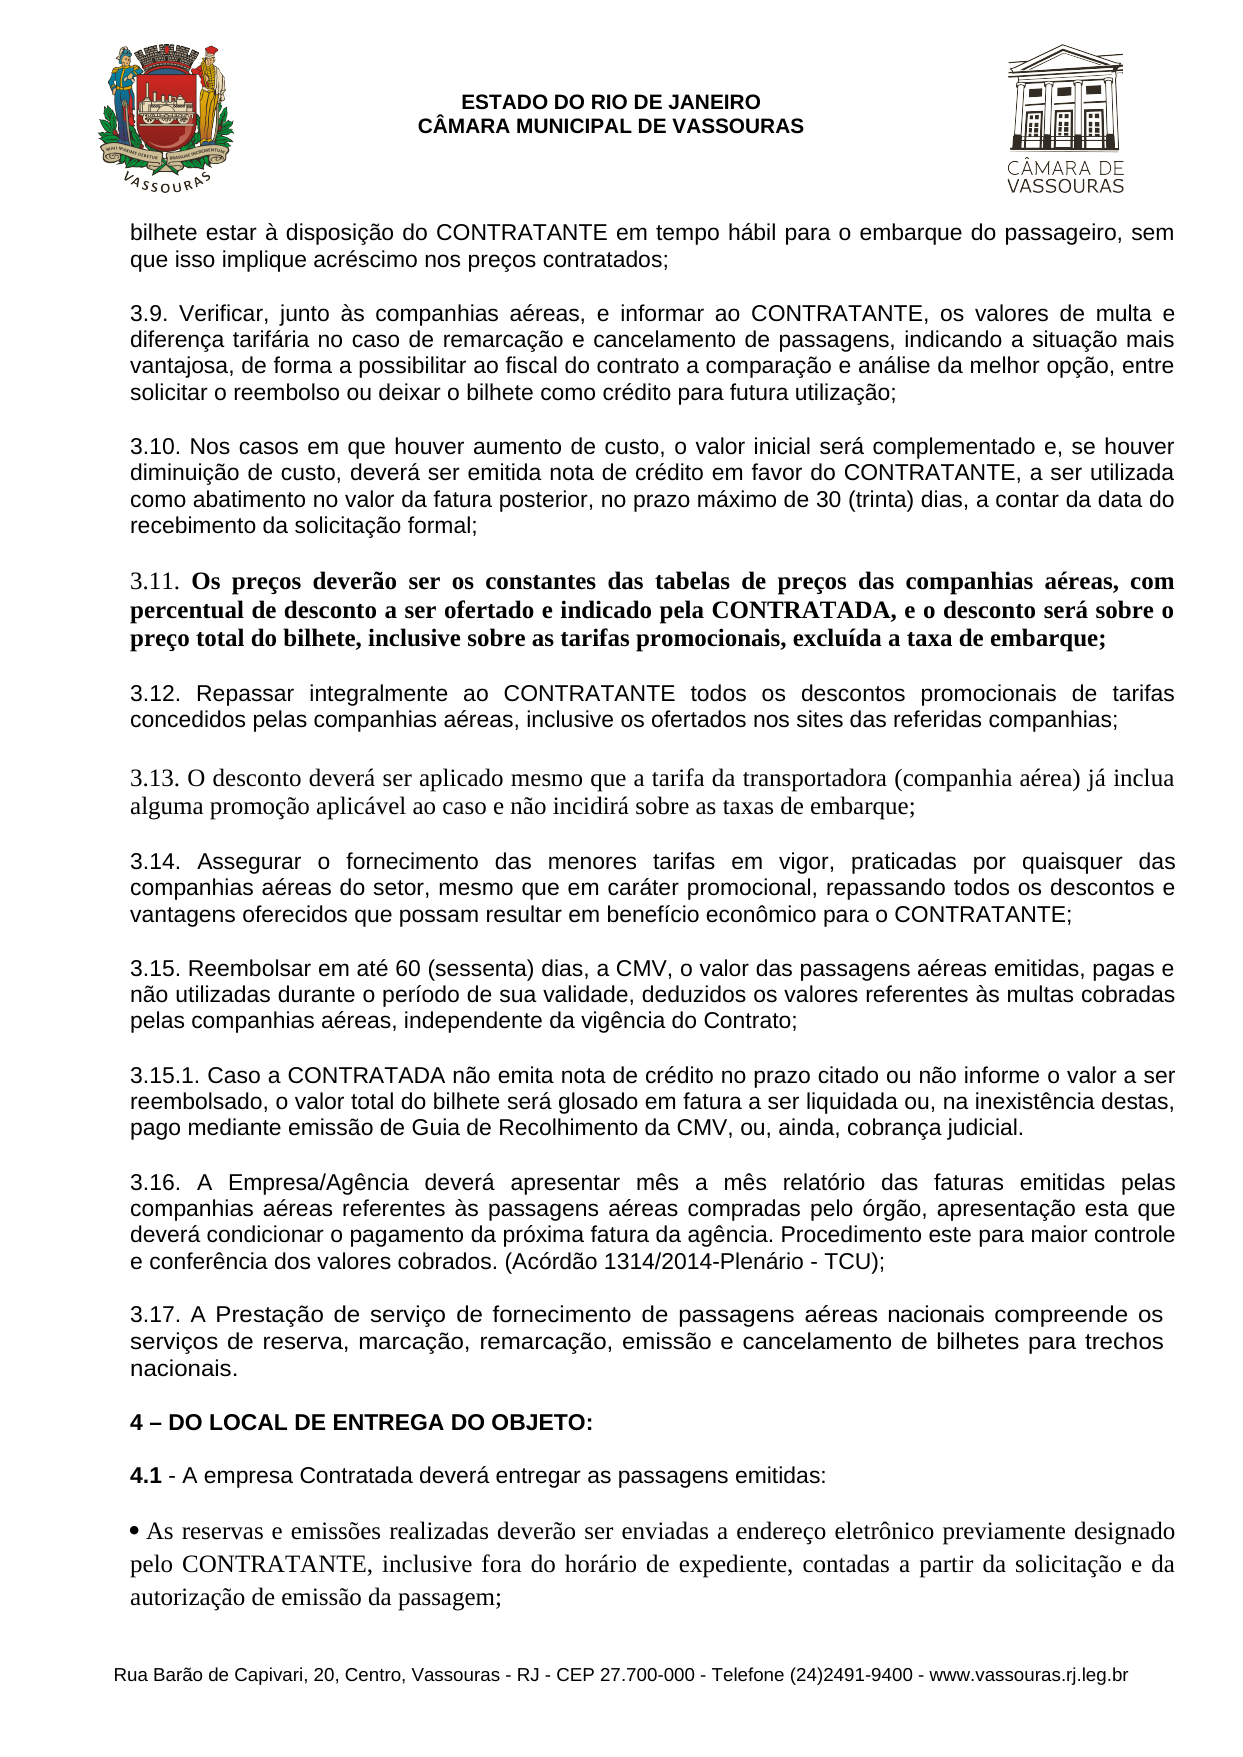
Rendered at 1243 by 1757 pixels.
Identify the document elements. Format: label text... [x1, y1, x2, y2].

text 4 – DO LOCAL DE ENTREGA DO OBJETO: [130, 1409, 1176, 1435]
text 3.12. Repassar integralmente ao CONTRATANTE todos os descontos promocionais de tarifas concedidos pelas companhias aéreas, inclusive os ofertados nos sites das referidas companhias; [130, 680, 1176, 733]
list 3.11. Os preços deverão ser os constantes das tabelas de preços das companhias aéreas, com percentual de desconto a ser ofertado e indicado pela CONTRATADA, e o desconto será sobre o preço total do bilhete, inclusive sobre as tarifas promocionais, excluída a taxa de embarque; [130, 566, 1176, 652]
list As reservas e emissões realizadas deverão ser enviadas a endereço eletrônico previamente designado pelo CONTRATANTE, inclusive fora do horário de expediente, contadas a partir da solicitação e da autorização de emissão da passagem; [130, 1516, 1176, 1611]
text 3.14. Assegurar o fornecimento das menores tarifas em vigor, praticadas por quaisquer das companhias aéreas do setor, mesmo que em caráter promocional, repassando todos os descontos e vantagens oferecidos que possam resultar em benefício econômico para o CONTRATANTE; [130, 848, 1176, 927]
text 4.1 - A empresa Contratada deverá entregar as passagens emitidas: [130, 1436, 1176, 1488]
text 3.15. Reembolsar em até 60 (sessenta) dias, a CMV, o valor das passagens aéreas emitidas, pagas e não utilizadas durante o período de sua validade, deduzidos os valores referentes às multas cobradas pelas companhias aéreas, independente da vigência do Contrato; [130, 955, 1176, 1034]
picture [97, 44, 235, 193]
text 3.15.1. Caso a CONTRATADA não emita nota de crédito no prazo citado ou não informe o valor a ser reembolsado, o valor total do bilhete será glosado em fatura a ser liquidada ou, na inexistência destas, pago mediante emissão de Guia de Recolhimento da CMV, ou, ainda, cobrança judicial. [130, 1062, 1176, 1141]
list 3.13. O desconto deverá ser aplicado mesmo que a tarifa da transportadora (companhia aérea) já inclua alguma promoção aplicável ao caso e não incidirá sobre as taxas de embarque; [130, 763, 1176, 820]
text 3.17. A Prestação de serviço de fornecimento de passagens aéreas nacionais compreende os serviços de reserva, marcação, remarcação, emissão e cancelamento de bilhetes para trechos nacionais. [130, 1301, 1164, 1382]
picture [1007, 44, 1124, 193]
text 3.9. Verificar, junto às companhias aéreas, e informar ao CONTRATANTE, os valores de multa e diferença tarifária no caso de remarcação e cancelamento de passagens, indicando a situação mais vantajosa, de forma a possibilitar ao fiscal do contrato a comparação e análise da melhor opção, entre solicitar o reembolso ou deixar o bilhete como crédito para futura utilização; [130, 300, 1176, 405]
text 3.10. Nos casos em que houver aumento de custo, o valor inicial será complementado e, se houver diminuição de custo, deverá ser emitida nota de crédito em favor do CONTRATANTE, a ser utilizada como abatimento no valor da fatura posterior, no prazo máximo de 30 (trinta) dias, a contar da data do recebimento da solicitação formal; [130, 433, 1176, 538]
text 3.16. A Empresa/Agência deverá apresentar mês a mês relatório das faturas emitidas pelas companhias aéreas referentes às passagens aéreas compradas pelo órgão, apresentação esta que deverá condicionar o pagamento da próxima fatura da agência. Procedimento este para maior controle e conferência dos valores cobrados. (Acórdão 1314/2014-Plenário - TCU); [130, 1168, 1176, 1274]
